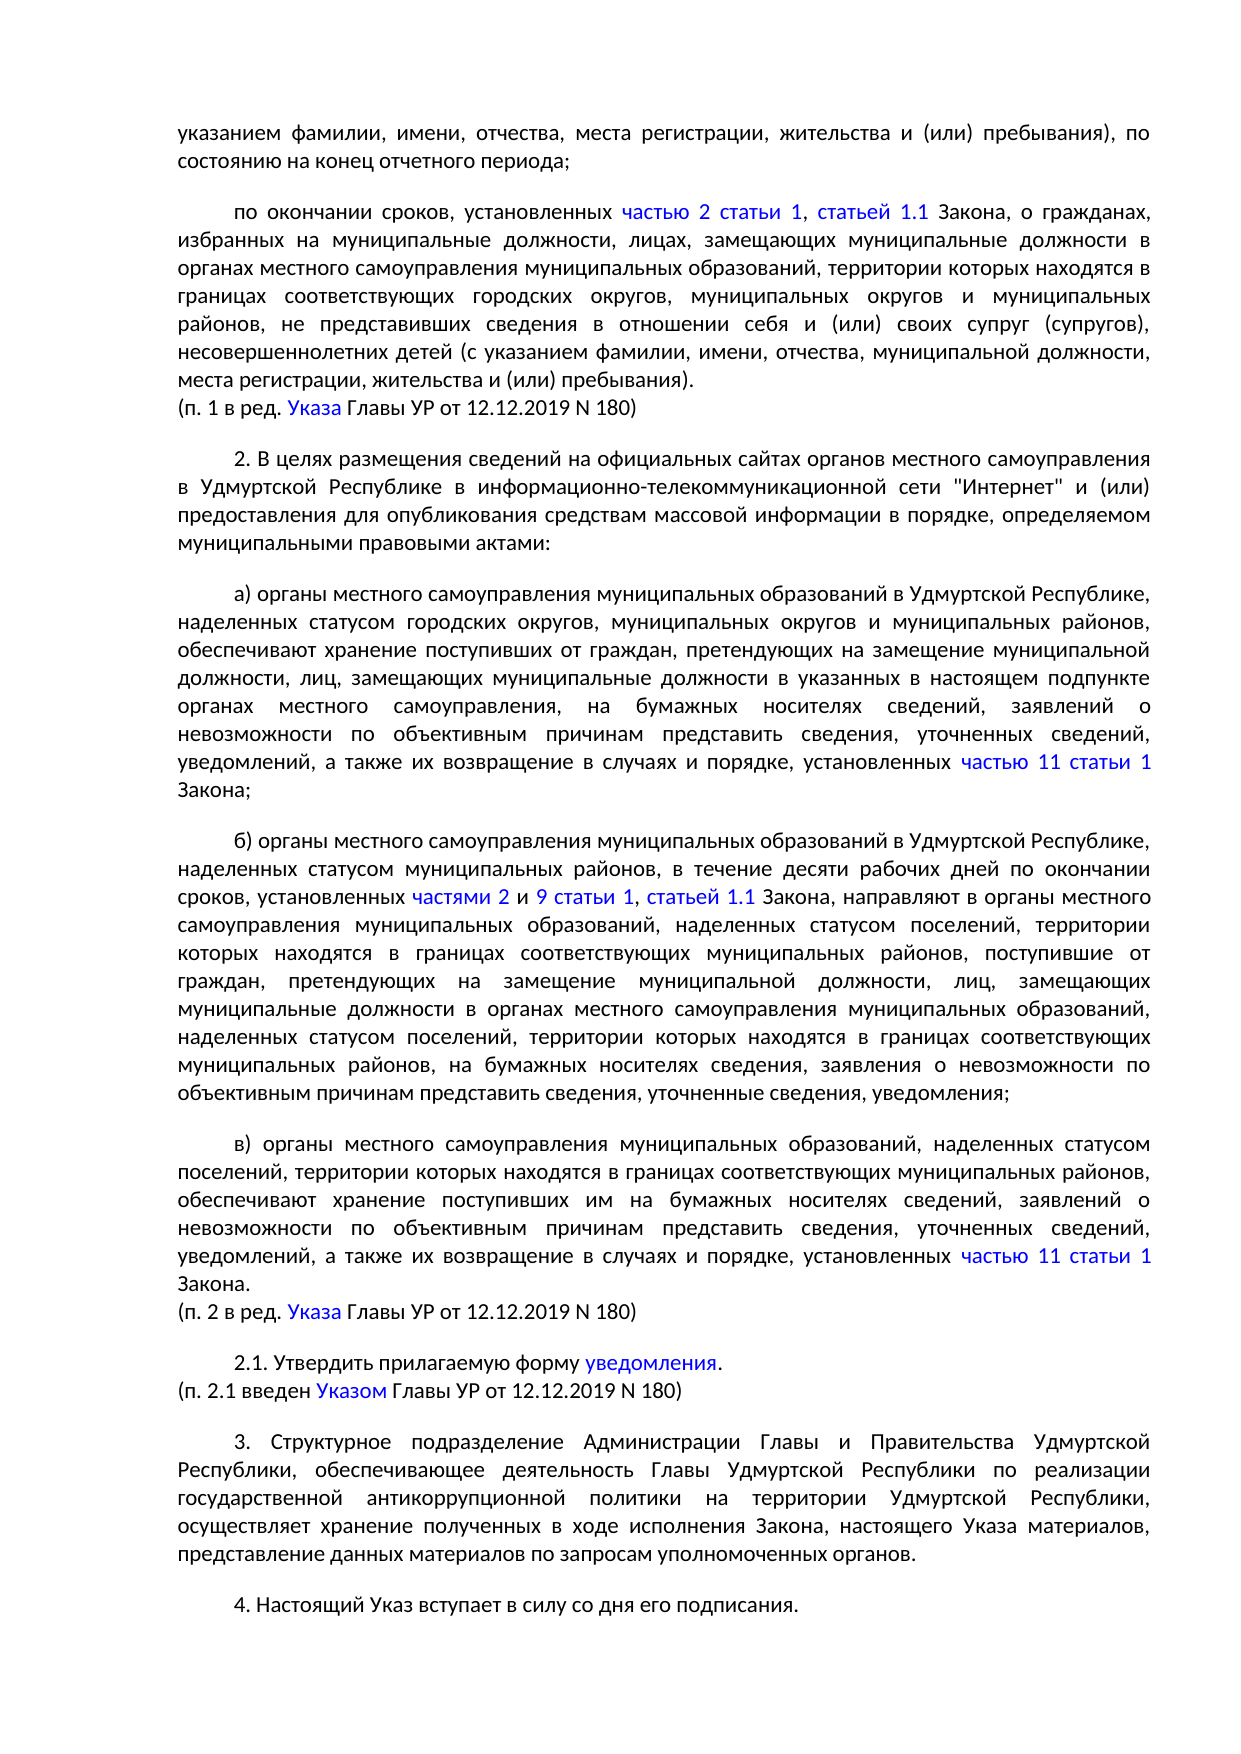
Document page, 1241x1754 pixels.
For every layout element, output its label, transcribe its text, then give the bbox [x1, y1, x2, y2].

text б) органы местного самоуправления муниципальных образований в Удмуртской Республике, наделенных статусом муниципальных районов, в течение десяти рабочих дней по окончании сроков, установленных частями 2 и 9 статьи 1, статьей 1.1 Закона, направляют в органы местного самоуправления муниципальных образований, наделенных статусом поселений, территории которых находятся в границах соответствующих муниципальных районов, поступившие от граждан, претендующих на замещение муниципальной должности, лиц, замещающих муниципальные должности в органах местного самоуправления муниципальных образований, наделенных статусом поселений, территории которых находятся в границах соответствующих муниципальных районов, на бумажных носителях сведения, заявления о невозможности по объективным причинам представить сведения, уточненные сведения, уведомления; [177, 826, 1152, 1106]
text 2.1. Утвердить прилагаемую форму уведомления. [177, 1348, 1152, 1376]
text в) органы местного самоуправления муниципальных образований, наделенных статусом поселений, территории которых находятся в границах соответствующих муниципальных районов, обеспечивают хранение поступивших им на бумажных носителях сведений, заявлений о невозможности по объективным причинам представить сведения, уточненных сведений, уведомлений, а также их возвращение в случаях и порядке, установленных частью 11 статьи 1 Закона. [177, 1129, 1152, 1297]
text 3. Структурное подразделение Администрации Главы и Правительства Удмуртской Республики, обеспечивающее деятельность Главы Удмуртской Республики по реализации государственной антикоррупционной политики на территории Удмуртской Республики, осуществляет хранение полученных в ходе исполнения Закона, настоящего Указа материалов, представление данных материалов по запросам уполномоченных органов. [177, 1427, 1152, 1567]
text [177, 118, 1152, 174]
text по окончании сроков, установленных частью 2 статьи 1, статьей 1.1 Закона, о гражданах, избранных на муниципальные должности, лицах, замещающих муниципальные должности в органах местного самоуправления муниципальных образований, территории которых находятся в границах соответствующих городских округов, муниципальных округов и муниципальных районов, не представивших сведения в отношении себя и (или) своих супруг (супругов), несовершеннолетних детей (с указанием фамилии, имени, отчества, муниципальной должности, места регистрации, жительства и (или) пребывания). [177, 197, 1152, 393]
text 4. Настоящий Указ вступает в силу со дня его подписания. [177, 1590, 1152, 1618]
text (п. 2 в ред. Указа Главы УР от 12.12.2019 N 180) [177, 1297, 1152, 1326]
text а) органы местного самоуправления муниципальных образований в Удмуртской Республике, наделенных статусом городских округов, муниципальных округов и муниципальных районов, обеспечивают хранение поступивших от граждан, претендующих на замещение муниципальной должности, лиц, замещающих муниципальные должности в указанных в настоящем подпункте органах местного самоуправления, на бумажных носителях сведений, заявлений о невозможности по объективным причинам представить сведения, уточненных сведений, уведомлений, а также их возвращение в случаях и порядке, установленных частью 11 статьи 1 Закона; [177, 579, 1152, 803]
text 2. В целях размещения сведений на официальных сайтах органов местного самоуправления в Удмуртской Республике в информационно-телекоммуникационной сети "Интернет" и (или) предоставления для опубликования средствам массовой информации в порядке, определяемом муниципальными правовыми актами: [177, 444, 1152, 556]
text (п. 2.1 введен Указом Главы УР от 12.12.2019 N 180) [177, 1376, 1152, 1404]
text (п. 1 в ред. Указа Главы УР от 12.12.2019 N 180) [177, 393, 1152, 421]
